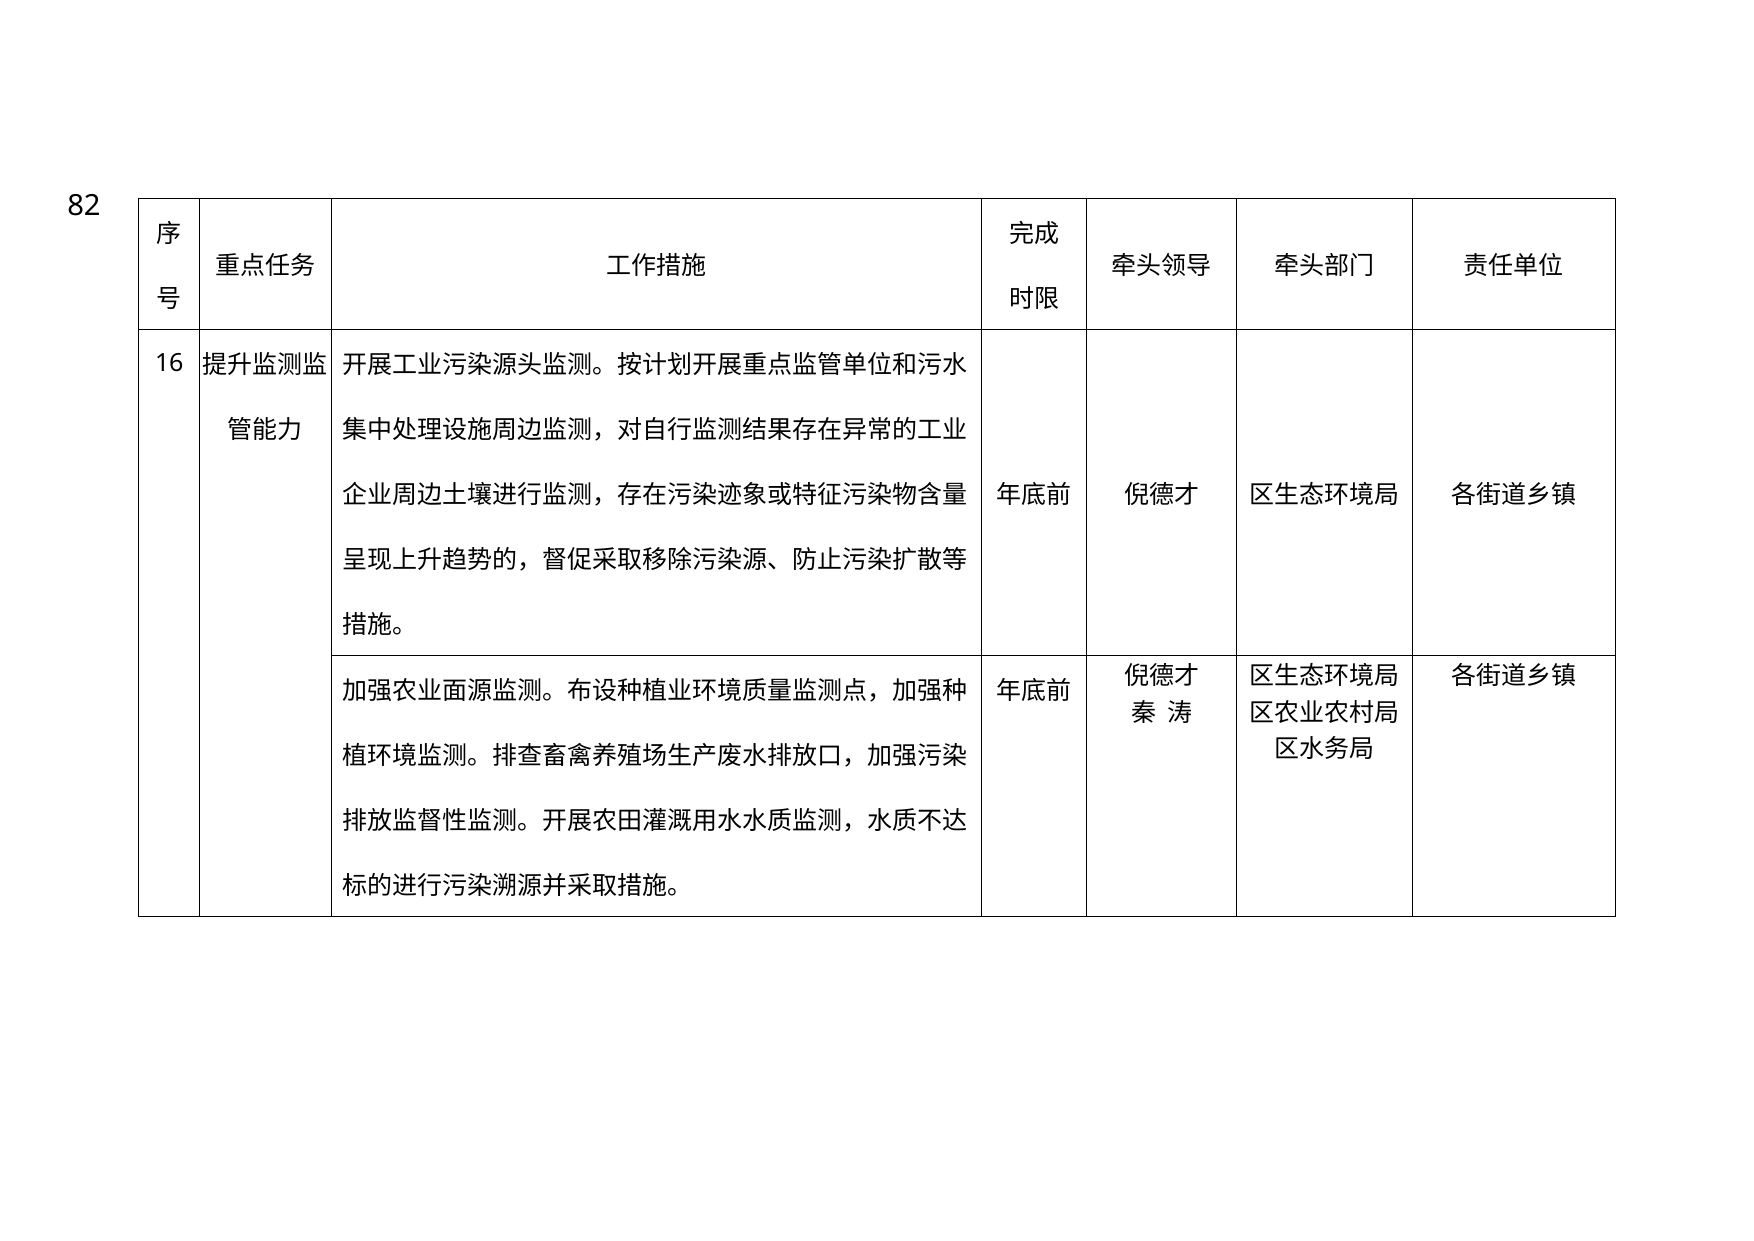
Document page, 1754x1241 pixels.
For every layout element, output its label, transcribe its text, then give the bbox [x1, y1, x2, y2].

table_header 重点任务 [200, 199, 331, 329]
table_cell 各街道乡镇 [1413, 330, 1615, 655]
table_header 牵头领导 [1087, 199, 1236, 329]
table_header 序号 [139, 199, 199, 329]
table_cell 加强农业面源监测。布设种植业环境质量监测点，加强种植环境监测。排查畜禽养殖场生产废水排放口，加强污染排放监督性监测。开展农田灌溉用水水质监测，水质不达标的进行污染溯源并采取措施。 [332, 656, 981, 916]
table_cell 倪德才 [1087, 330, 1236, 655]
table_header 牵头部门 [1237, 199, 1412, 329]
table_cell 提升监测监管能力 [200, 330, 331, 916]
table_cell 区生态环境局 区农业农村局 区水务局 [1237, 656, 1412, 916]
table_header 责任单位 [1413, 199, 1615, 329]
table_header 工作措施 [332, 199, 981, 329]
table_cell 倪德才 秦 涛 [1087, 656, 1236, 916]
table_cell 年底前 [982, 330, 1086, 655]
table_header 完成 时限 [982, 199, 1086, 329]
table_cell 各街道乡镇 [1413, 656, 1615, 916]
table_cell 区生态环境局 [1237, 330, 1412, 655]
table_cell 开展工业污染源头监测。按计划开展重点监管单位和污水集中处理设施周边监测，对自行监测结果存在异常的工业企业周边土壤进行监测，存在污染迹象或特征污染物含量呈现上升趋势的，督促采取移除污染源、防止污染扩散等措施。 [332, 330, 981, 655]
table_cell 年底前 [982, 656, 1086, 916]
table_cell 16 [139, 330, 199, 916]
